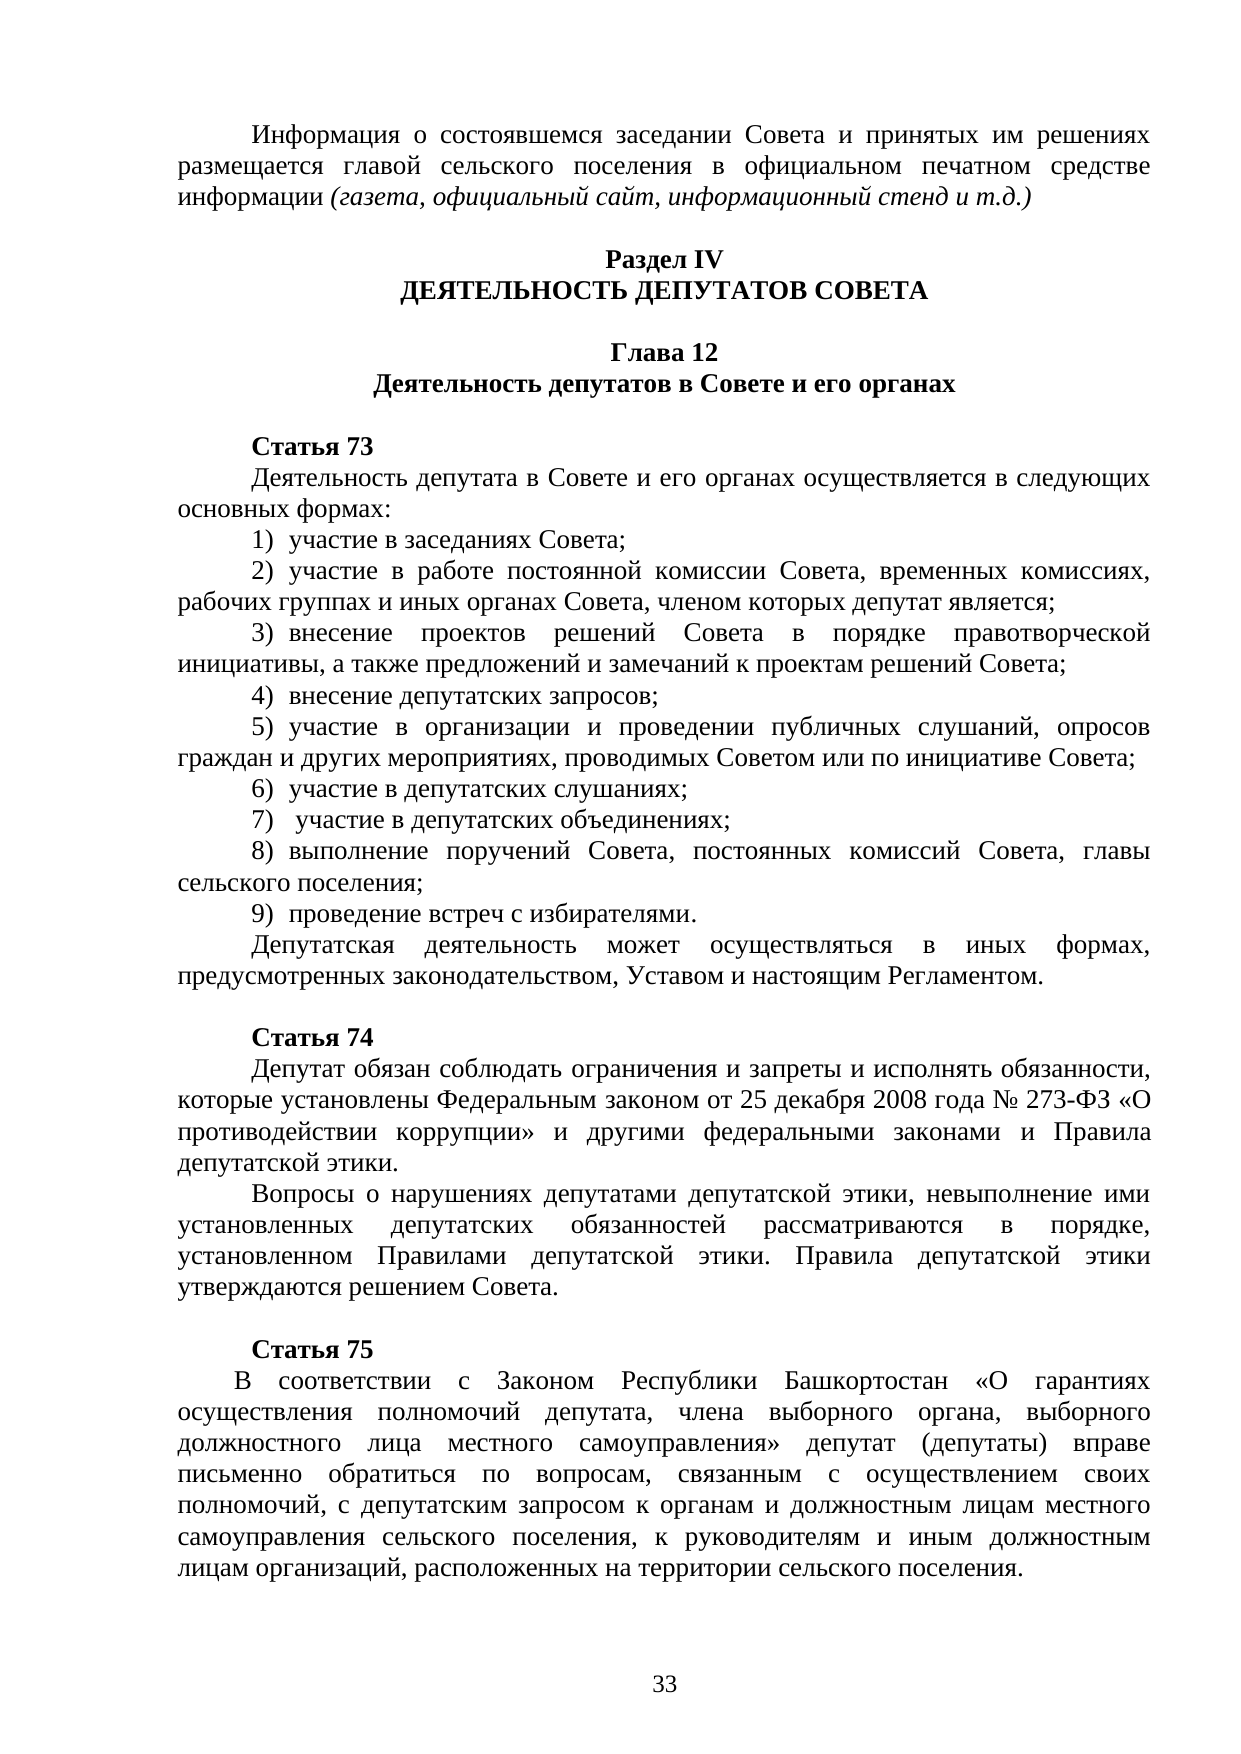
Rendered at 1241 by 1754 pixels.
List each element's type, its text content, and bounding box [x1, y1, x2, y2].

text Информация о состоявшемся заседании Совета и принятых им решениях размещается главой сельского поселения в официальном печатном средстве информации (газета, официальный сайт, информационный стенд и т.д.) [177, 118, 1152, 212]
text Депутатская деятельность может осуществляться в иных формах, предусмотренных законодательством, Уставом и настоящим Регламентом. [177, 928, 1152, 990]
list участие в заседаниях Совета; [251, 523, 1152, 554]
list внесение депутатских запросов; [177, 679, 1152, 710]
list выполнение поручений Совета, постоянных комиссий Совета, главы сельского поселения; [177, 834, 1152, 897]
text Деятельность депутата в Совете и его органах осуществляется в следующих основных формах: [177, 461, 1152, 523]
text В соответствии с Законом Республики Башкортостан «О гарантиях осуществления полномочий депутата, члена выборного органа, выборного должностного лица местного самоуправления» депутат (депутаты) вправе письменно обратиться по вопросам, связанным с осуществлением своих полномочий, с депутатским запросом к органам и должностным лицам местного самоуправления сельского поселения, к руководителям и иным должностным лицам организаций, расположенных на территории сельского поселения. [177, 1364, 1152, 1582]
subtitle Глава 12 [177, 336, 1152, 367]
subtitle Раздел IV [177, 243, 1152, 274]
text Депутат обязан соблюдать ограничения и запреты и исполнять обязанности, которые установлены Федеральным законом от 25 декабря 2008 года № 273-ФЗ «О противодействии коррупции» и другими федеральными законами и Правила депутатской этики. [177, 1052, 1152, 1177]
subtitle ДЕЯТЕЛЬНОСТЬ ДЕПУТАТОВ СОВЕТА [177, 274, 1152, 305]
subtitle Деятельность депутатов в Совете и его органах [177, 367, 1152, 398]
list участие в работе постоянной комиссии Совета, временных комиссиях, рабочих группах и иных органах Совета, членом которых депутат является; [177, 554, 1152, 616]
list участие в депутатских слушаниях; [177, 772, 1152, 803]
text Статья 75 [177, 1333, 1152, 1364]
list внесение проектов решений Совета в порядке правотворческой инициативы, а также предложений и замечаний к проектам решений Совета; [177, 616, 1152, 679]
text Статья 74 [177, 1021, 1152, 1052]
text Статья 73 [177, 429, 1152, 461]
text Вопросы о нарушениях депутатами депутатской этики, невыполнение ими установленных депутатских обязанностей рассматриваются в порядке, установленном Правилами депутатской этики. Правила депутатской этики утверждаются решением Совета. [177, 1177, 1152, 1302]
list проведение встреч с избирателями. [251, 897, 1152, 928]
list участие в организации и проведении публичных слушаний, опросов граждан и других мероприятиях, проводимых Советом или по инициативе Совета; [177, 710, 1152, 772]
list участие в депутатских объединениях; [251, 803, 1152, 834]
